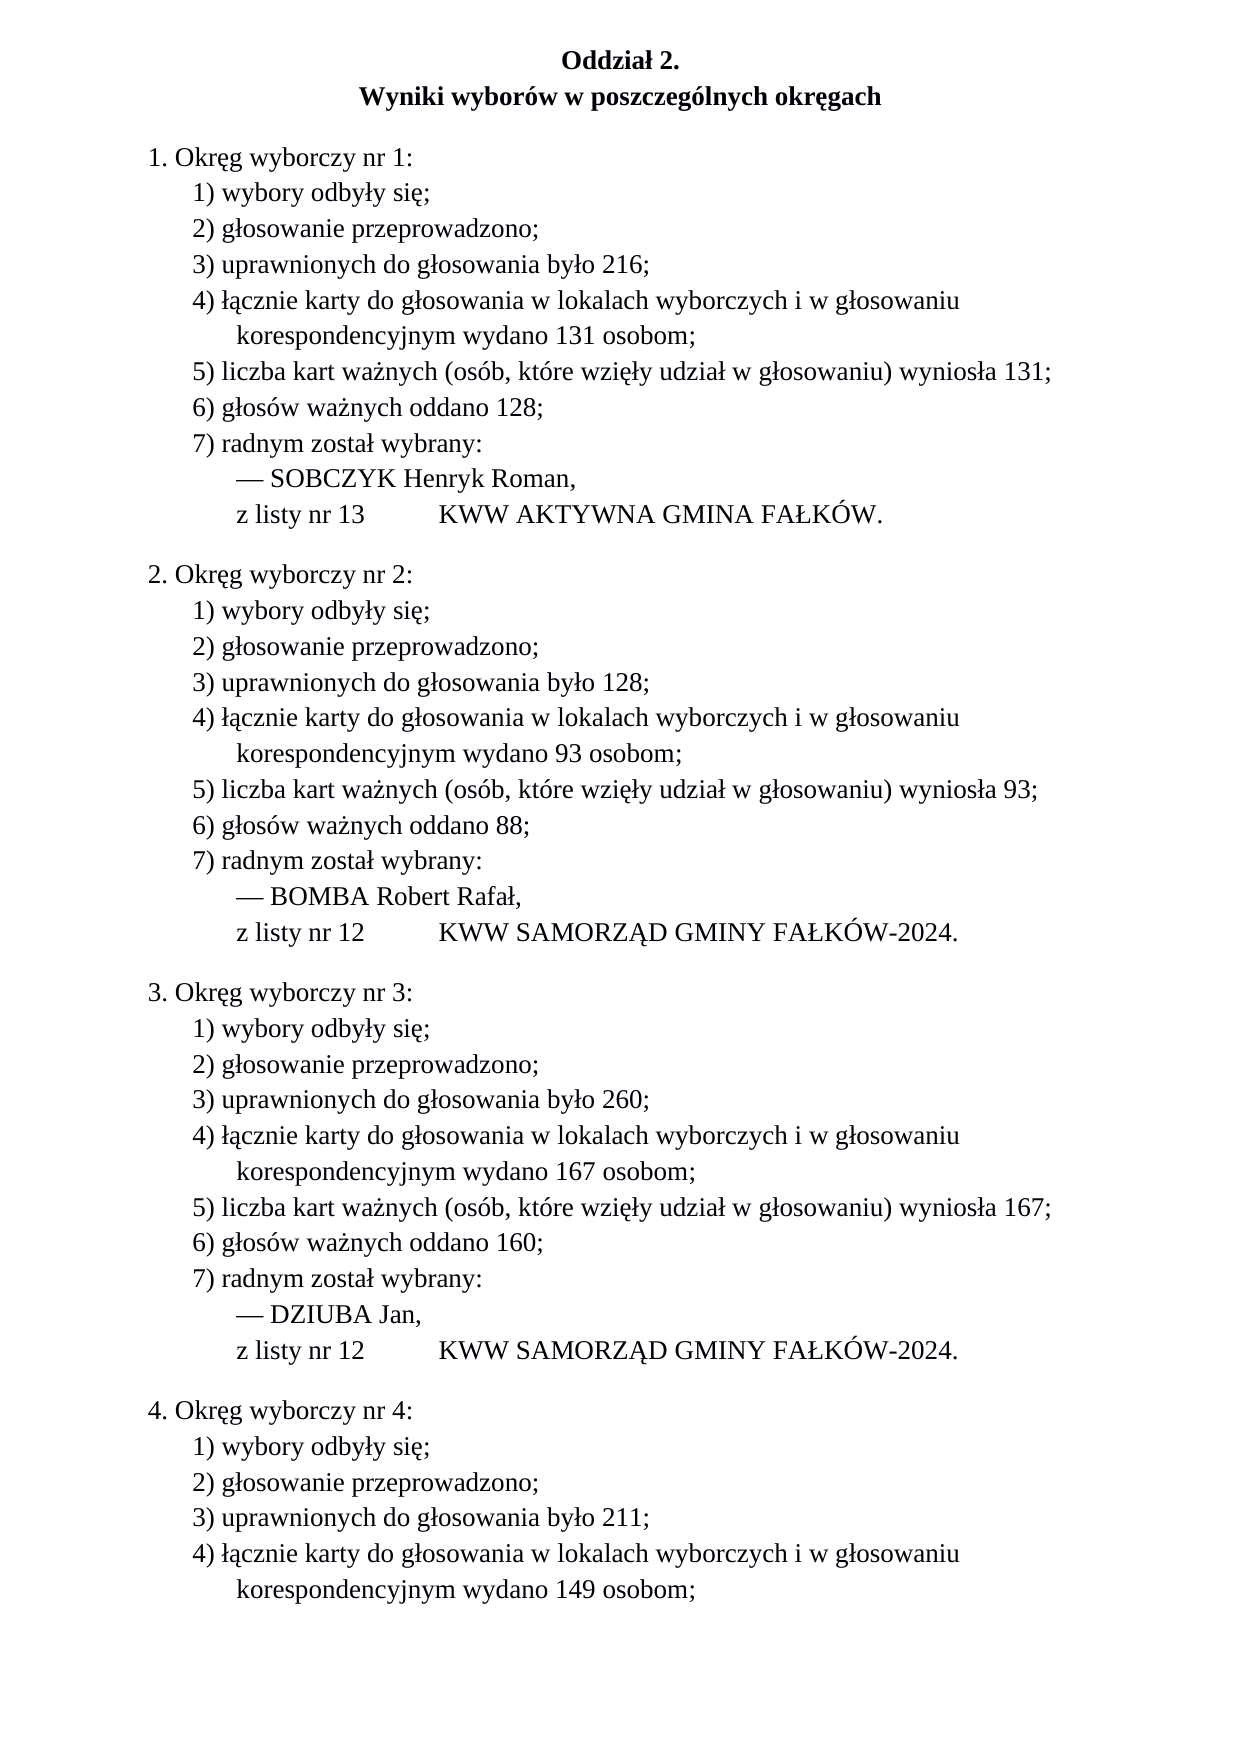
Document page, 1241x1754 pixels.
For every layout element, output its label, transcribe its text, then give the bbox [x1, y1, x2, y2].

text 2) głosowanie przeprowadzono; [192, 1048, 1093, 1079]
text 1) wybory odbyły się; [192, 1012, 1093, 1043]
text 3) uprawnionych do głosowania było 211; [192, 1501, 1093, 1533]
text Oddział 2. Wyniki wyborów w poszczególnych okręgach [148, 44, 1093, 111]
text 5) liczba kart ważnych (osób, które wzięły udział w głosowaniu) wyniosła 167; [192, 1191, 1093, 1222]
text 6) głosów ważnych oddano 88; [192, 809, 1093, 840]
text 2) głosowanie przeprowadzono; [192, 630, 1093, 661]
text 4) łącznie karty do głosowania w lokalach wyborczych i w głosowaniu korespondencyjnym wydano 131 osobom; [192, 284, 1093, 351]
text 3) uprawnionych do głosowania było 128; [192, 666, 1093, 697]
text z listy nr 12 KWW SAMORZĄD GMINY FAŁKÓW-2024. [236, 916, 1093, 947]
text 1. Okręg wyborczy nr 1: [148, 141, 1093, 172]
text 6) głosów ważnych oddano 160; [192, 1227, 1093, 1258]
text 3) uprawnionych do głosowania było 260; [192, 1084, 1093, 1115]
text 1) wybory odbyły się; [192, 177, 1093, 208]
text 4) łącznie karty do głosowania w lokalach wyborczych i w głosowaniu korespondencyjnym wydano 149 osobom; [192, 1537, 1093, 1604]
text 7) radnym został wybrany: [192, 844, 1093, 876]
text 3) uprawnionych do głosowania było 216; [192, 248, 1093, 279]
text 6) głosów ważnych oddano 128; [192, 391, 1093, 422]
text 4. Okręg wyborczy nr 4: [148, 1394, 1093, 1425]
text ― BOMBA Robert Rafał, [236, 880, 1093, 911]
text 7) radnym został wybrany: [192, 427, 1093, 458]
text 2. Okręg wyborczy nr 2: [148, 559, 1093, 590]
text z listy nr 12 KWW SAMORZĄD GMINY FAŁKÓW-2024. [236, 1334, 1093, 1365]
text 7) radnym został wybrany: [192, 1262, 1093, 1293]
text 2) głosowanie przeprowadzono; [192, 212, 1093, 243]
text ― DZIUBA Jan, [236, 1298, 1093, 1329]
text 1) wybory odbyły się; [192, 594, 1093, 626]
text 3. Okręg wyborczy nr 3: [148, 976, 1093, 1008]
text 4) łącznie karty do głosowania w lokalach wyborczych i w głosowaniu korespondencyjnym wydano 93 osobom; [192, 702, 1093, 768]
text 2) głosowanie przeprowadzono; [192, 1466, 1093, 1497]
text 4) łącznie karty do głosowania w lokalach wyborczych i w głosowaniu korespondencyjnym wydano 167 osobom; [192, 1119, 1093, 1186]
text 5) liczba kart ważnych (osób, które wzięły udział w głosowaniu) wyniosła 93; [192, 773, 1093, 804]
text ― SOBCZYK Henryk Roman, [236, 462, 1093, 493]
text 1) wybory odbyły się; [192, 1430, 1093, 1461]
text z listy nr 13 KWW AKTYWNA GMINA FAŁKÓW. [236, 498, 1093, 529]
text 5) liczba kart ważnych (osób, które wzięły udział w głosowaniu) wyniosła 131; [192, 355, 1093, 386]
